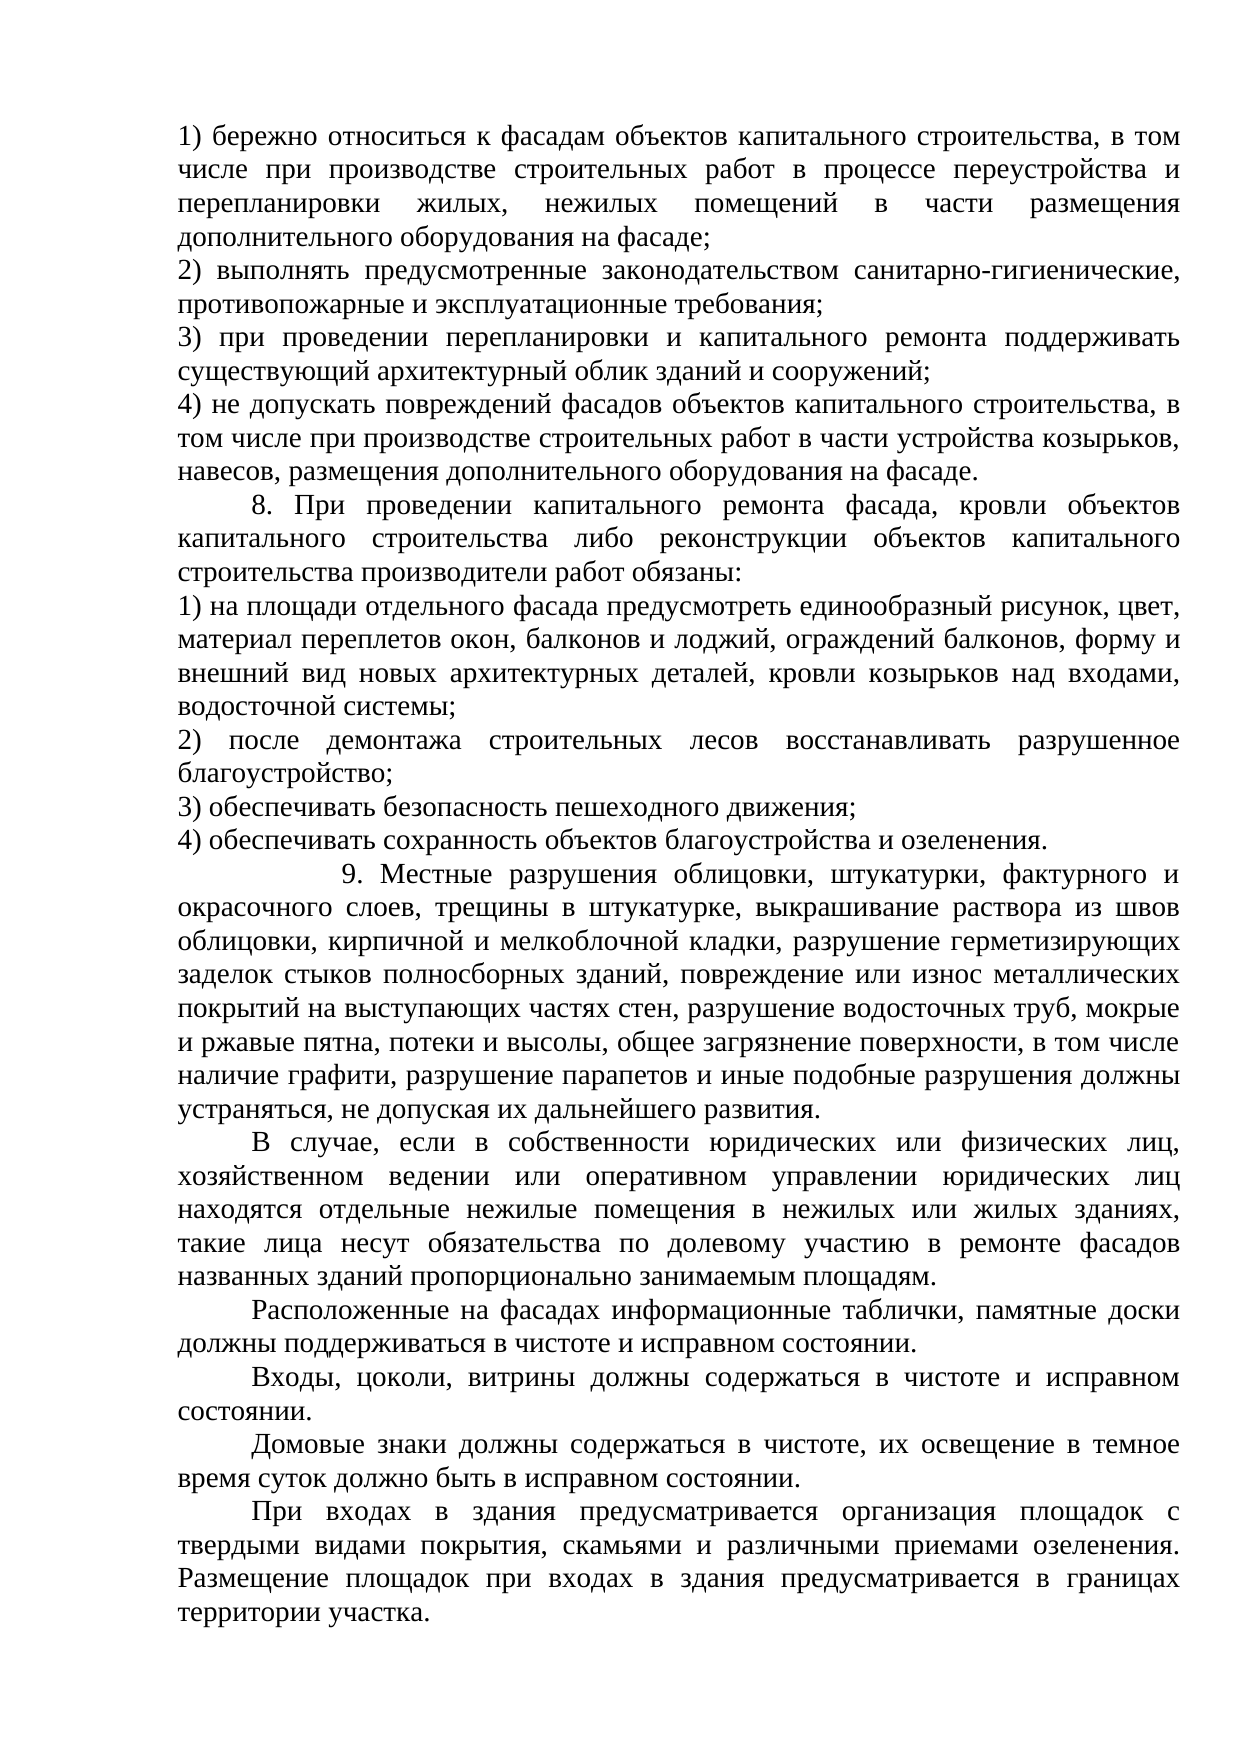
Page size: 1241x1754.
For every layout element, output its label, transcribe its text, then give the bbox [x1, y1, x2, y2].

text 1) бережно относиться к фасадам объектов капитального строительства, в том числе при производстве строительных работ в процессе переустройства и перепланировки жилых, нежилых помещений в части размещения дополнительного оборудования на фасаде; [177, 118, 1181, 252]
text 3) обеспечивать безопасность пешеходного движения; [177, 789, 1181, 822]
text В случае, если в собственности юридических или физических лиц, хозяйственном ведении или оперативном управлении юридических лиц находятся отдельные нежилые помещения в нежилых или жилых зданиях, такие лица несут обязательства по долевому участию в ремонте фасадов названных зданий пропорционально занимаемым площадям. [177, 1124, 1181, 1292]
text Входы, цоколи, витрины должны содержаться в чистоте и исправном состоянии. [177, 1359, 1181, 1426]
text Расположенные на фасадах информационные таблички, памятные доски должны поддерживаться в чистоте и исправном состоянии. [177, 1292, 1181, 1359]
text 2) после демонтажа строительных лесов восстанавливать разрушенное благоустройство; [177, 722, 1181, 789]
text Домовые знаки должны содержаться в чистоте, их освещение в темное время суток должно быть в исправном состоянии. [177, 1426, 1181, 1493]
text 4) обеспечивать сохранность объектов благоустройства и озеленения. [177, 822, 1181, 856]
text 1) на площади отдельного фасада предусмотреть единообразный рисунок, цвет, материал переплетов окон, балконов и лоджий, ограждений балконов, форму и внешний вид новых архитектурных деталей, кровли козырьков над входами, водосточной системы; [177, 588, 1181, 722]
text 2) выполнять предусмотренные законодательством санитарно-гигиенические, противопожарные и эксплуатационные требования; [177, 252, 1181, 319]
text 9. Местные разрушения облицовки, штукатурки, фактурного и окрасочного слоев, трещины в штукатурке, выкрашивание раствора из швов облицовки, кирпичной и мелкоблочной кладки, разрушение герметизирующих заделок стыков полносборных зданий, повреждение или износ металлических покрытий на выступающих частях стен, разрушение водосточных труб, мокрые и ржавые пятна, потеки и высолы, общее загрязнение поверхности, в том числе наличие графити, разрушение парапетов и иные подобные разрушения должны устраняться, не допуская их дальнейшего развития. [177, 856, 1181, 1124]
text 8. При проведении капитального ремонта фасада, кровли объектов капитального строительства либо реконструкции объектов капитального строительства производители работ обязаны: [177, 487, 1181, 588]
text 4) не допускать повреждений фасадов объектов капитального строительства, в том числе при производстве строительных работ в части устройства козырьков, навесов, размещения дополнительного оборудования на фасаде. [177, 386, 1181, 487]
text При входах в здания предусматривается организация площадок с твердыми видами покрытия, скамьями и различными приемами озеленения. Размещение площадок при входах в здания предусматривается в границах территории участка. [177, 1493, 1181, 1627]
text 3) при проведении перепланировки и капитального ремонта поддерживать существующий архитектурный облик зданий и сооружений; [177, 319, 1181, 386]
